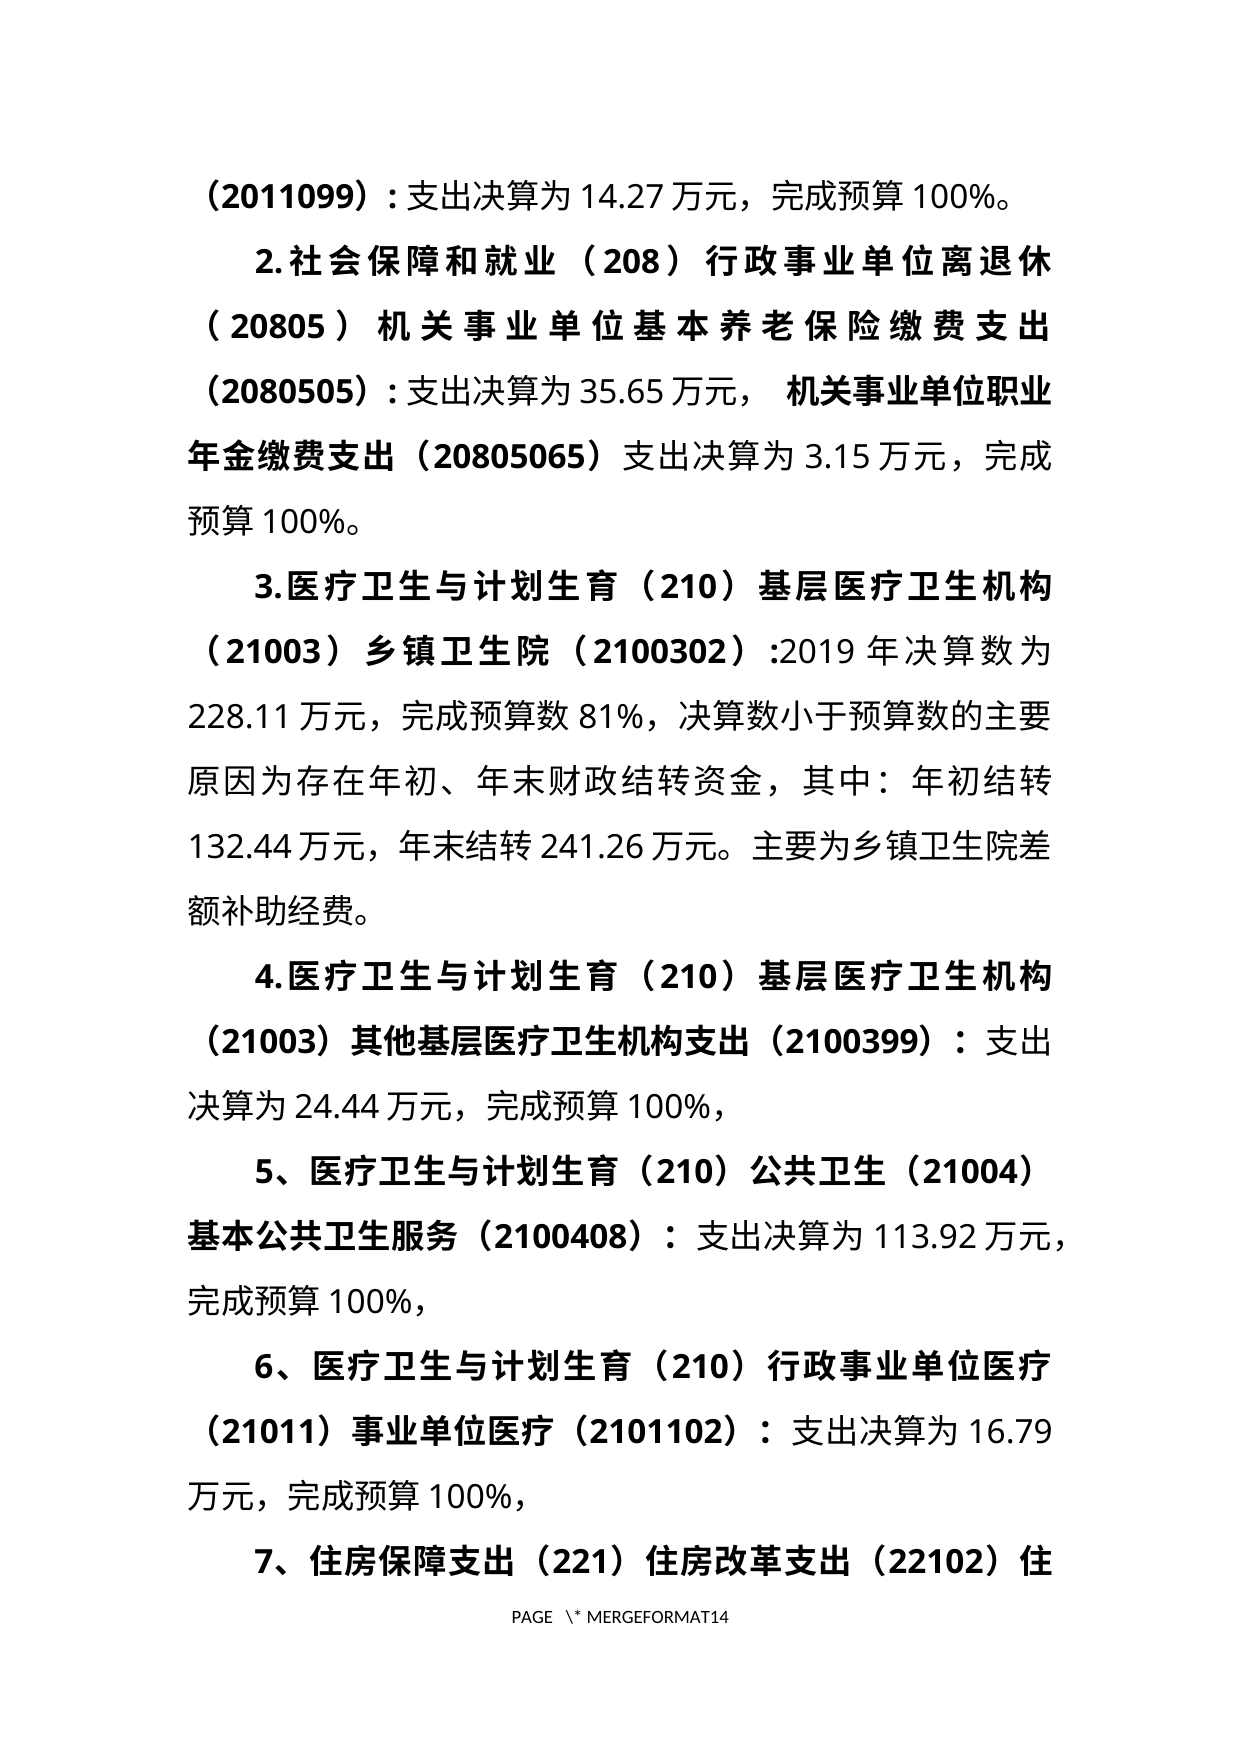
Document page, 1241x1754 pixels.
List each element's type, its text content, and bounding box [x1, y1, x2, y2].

text 5、医疗卫生与计划生育（210）公共卫生（21004）基本公共卫生服务（2100408）：支出决算为113.92万元，完成预算100%， [187, 1137, 1053, 1332]
text 2.社会保障和就业（208）行政事业单位离退休（20805）机关事业单位基本养老保险缴费支出（2080505）: 支出决算为35.65万元， 机关事业单位职业年金缴费支出（20805065）支出决算为3.15万元，完成预算100%。 [187, 227, 1053, 552]
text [187, 162, 1053, 227]
text 3.医疗卫生与计划生育（210）基层医疗卫生机构（21003）乡镇卫生院（2100302）:2019年决算数为228.11万元，完成预算数81%，决算数小于预算数的主要原因为存在年初、年末财政结转资金，其中：年初结转132.44万元，年末结转241.26万元。主要为乡镇卫生院差额补助经费。 [187, 552, 1053, 942]
text 4.医疗卫生与计划生育（210）基层医疗卫生机构（21003）其他基层医疗卫生机构支出（2100399）：支出决算为24.44万元，完成预算100%， [187, 942, 1053, 1137]
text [187, 1527, 1053, 1592]
text 6、医疗卫生与计划生育（210）行政事业单位医疗（21011）事业单位医疗（2101102）：支出决算为16.79万元，完成预算100%， [187, 1332, 1053, 1527]
